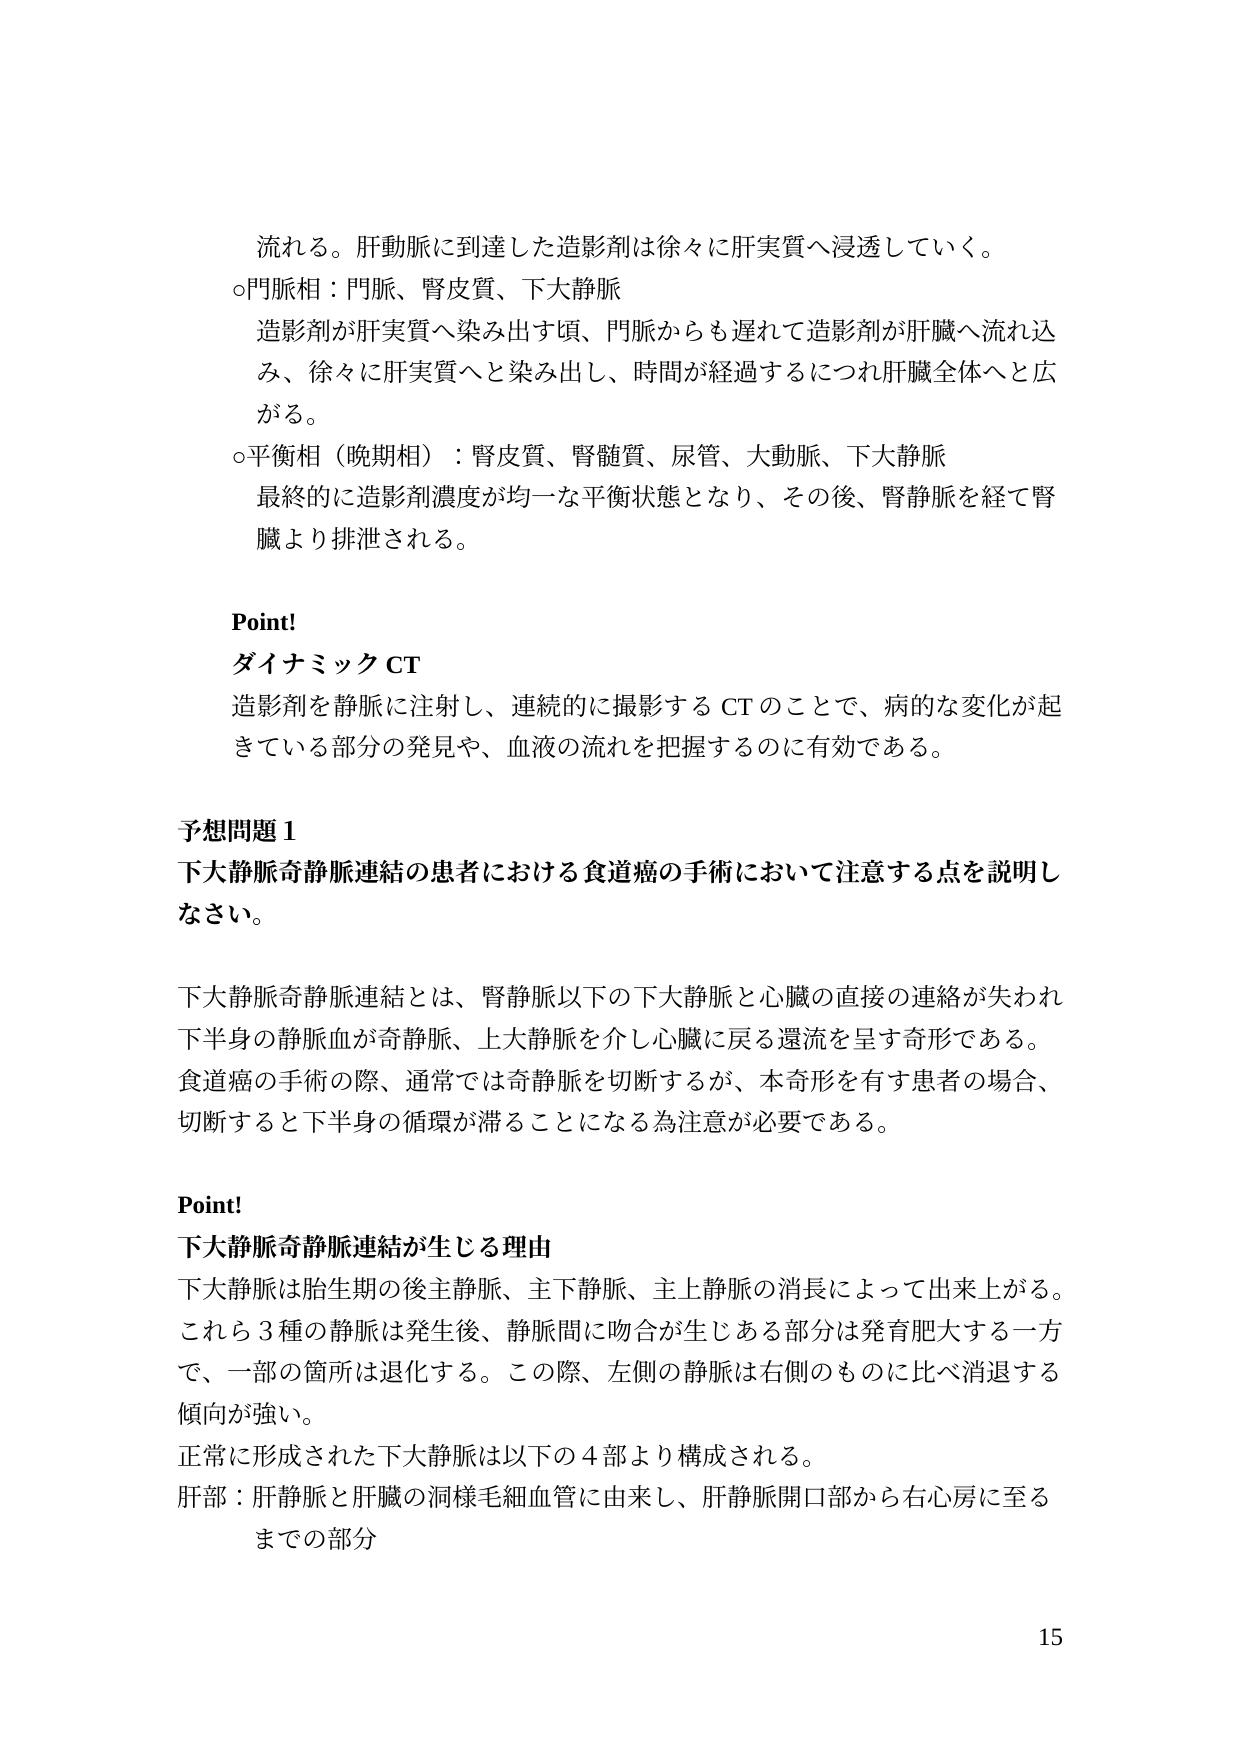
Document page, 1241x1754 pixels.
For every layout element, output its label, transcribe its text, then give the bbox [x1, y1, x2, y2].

text 下大静脈奇静脈連結が生じる理由 [177, 1225, 1063, 1267]
text までの部分 [177, 1517, 1063, 1558]
list がる。 [231, 392, 1063, 433]
list ダイナミックCT [231, 642, 1063, 683]
text 下大静脈は胎生期の後主静脈、主下静脈、主上静脈の消長によって出来上がる。 [177, 1267, 1063, 1308]
list 最終的に造影剤濃度が均一な平衡状態となり、その後、腎静脈を経て腎 [231, 475, 1063, 517]
list ○平衡相（晩期相）：腎皮質、腎髄質、尿管、大動脈、下大静脈 [231, 433, 1063, 475]
text 予想問題１ [177, 808, 1063, 850]
list ○門脈相：門脈、腎皮質、下大静脈 [231, 267, 1063, 308]
list Point! [231, 600, 1063, 642]
text 下大静脈奇静脈連結の患者における食道癌の手術において注意する点を説明しなさい。 [177, 850, 1063, 933]
text 下大静脈奇静脈連結とは、腎静脈以下の下大静脈と心臓の直接の連絡が失われ、下半身の静脈血が奇静脈、上大静脈を介し心臓に戻る還流を呈す奇形である。 [177, 975, 1063, 1058]
list 臓より排泄される。 [231, 517, 1063, 558]
list 造影剤が肝実質へ染み出す頃、門脈からも遅れて造影剤が肝臓へ流れ込 [231, 308, 1063, 350]
list 流れる。肝動脈に到達した造影剤は徐々に肝実質へ浸透していく。 [231, 225, 1063, 267]
list み、徐々に肝実質へと染み出し、時間が経過するにつれ肝臓全体へと広 [231, 350, 1063, 392]
text 肝部：肝静脈と肝臓の洞様毛細血管に由来し、肝静脈開口部から右心房に至る [177, 1475, 1063, 1517]
text 食道癌の手術の際、通常では奇静脈を切断するが、本奇形を有す患者の場合、切断すると下半身の循環が滞ることになる為注意が必要である。 [177, 1058, 1063, 1142]
list 造影剤を静脈に注射し、連続的に撮影するCTのことで、病的な変化が起きている部分の発見や、血液の流れを把握するのに有効である。 [231, 683, 1063, 767]
text これら３種の静脈は発生後、静脈間に吻合が生じある部分は発育肥大する一方で、一部の箇所は退化する。この際、左側の静脈は右側のものに比べ消退する傾向が強い。 [177, 1308, 1063, 1433]
text 正常に形成された下大静脈は以下の４部より構成される。 [177, 1433, 1063, 1475]
text Point! [177, 1183, 1063, 1225]
